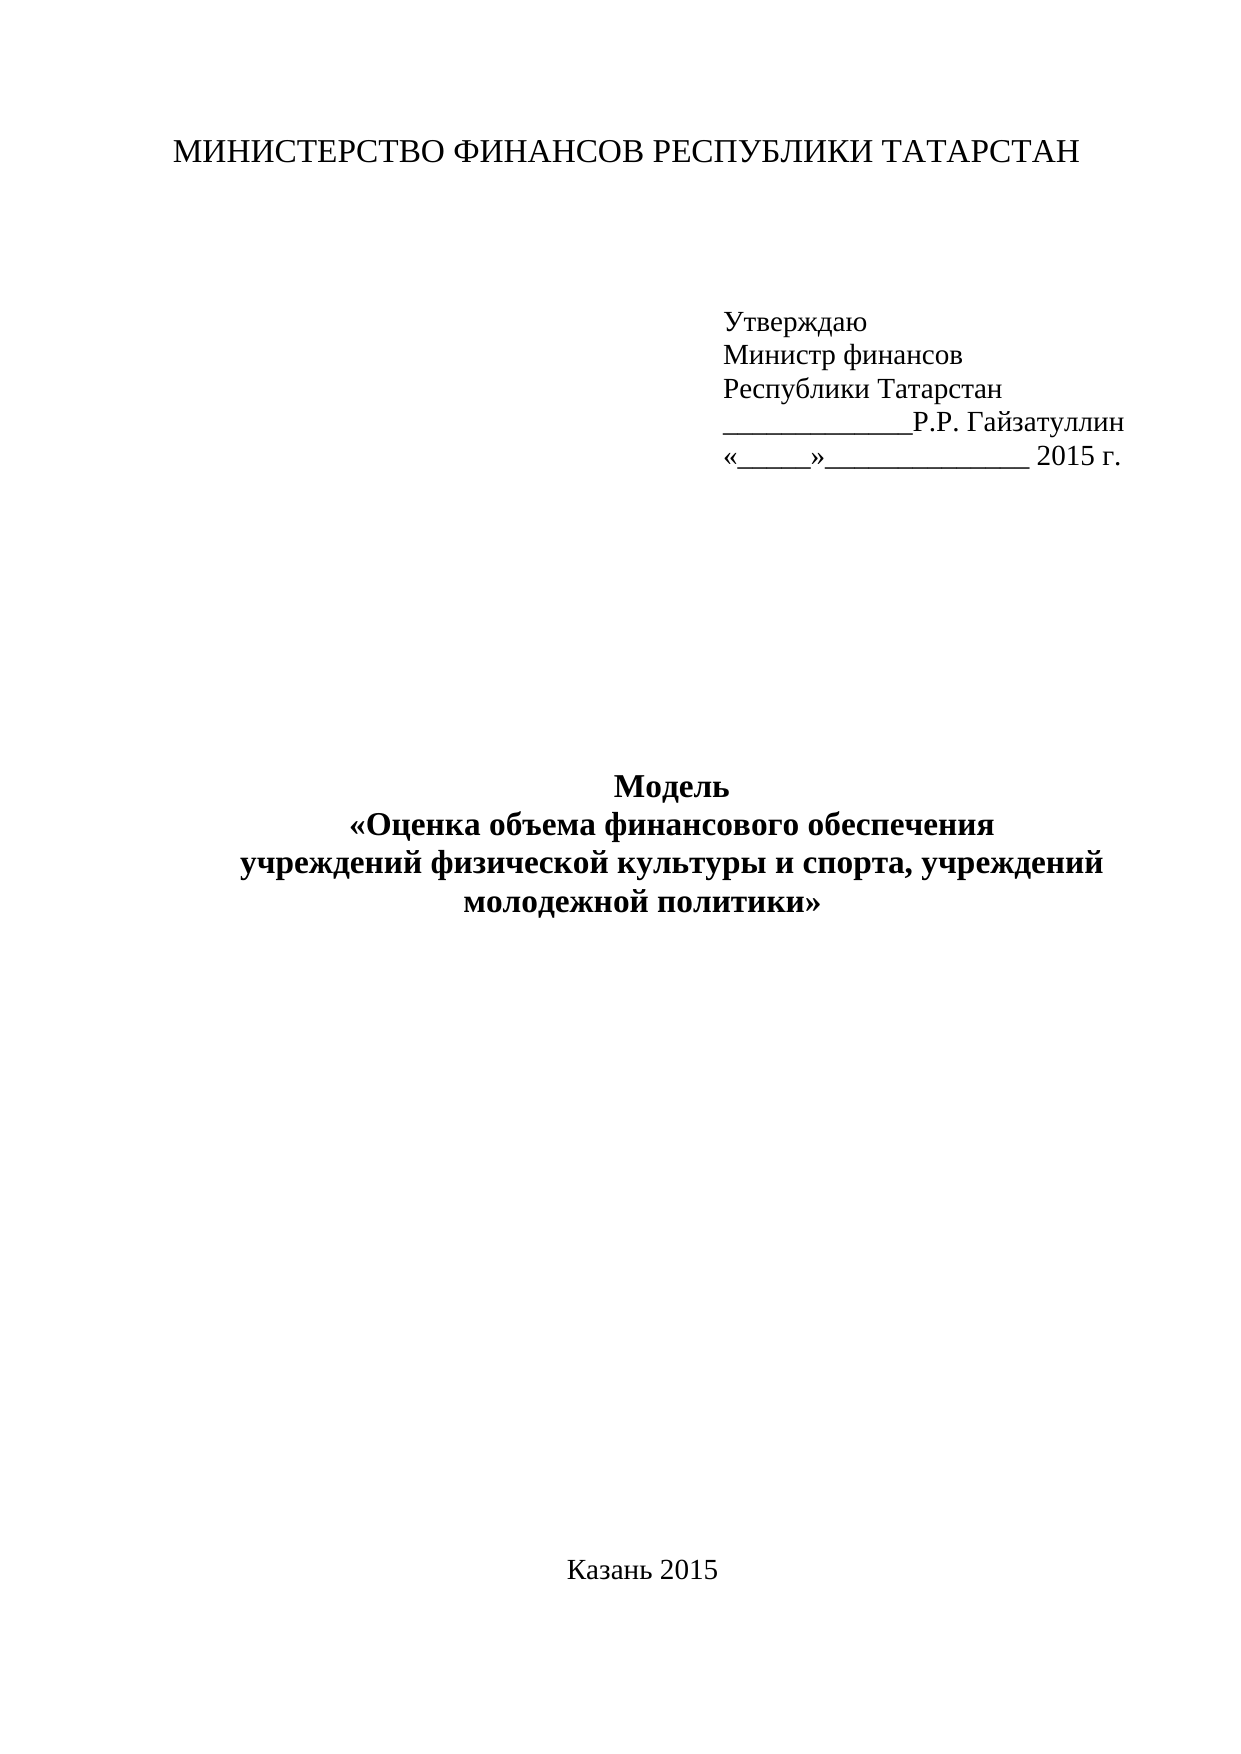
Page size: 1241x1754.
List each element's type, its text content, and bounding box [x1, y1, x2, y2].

text Министр финансов [723, 337, 1190, 371]
text _____________Р.Р. Гайзатуллин [723, 404, 1190, 438]
text «_____»______________ 2015 г. [723, 438, 1190, 471]
text Республики Татарстан [723, 371, 1190, 404]
text учреждений физической культуры и спорта, учреждений молодежной политики» [133, 843, 1152, 919]
text Модель [133, 766, 1152, 804]
text Утверждаю [723, 304, 1190, 337]
text Казань 2015 [133, 1552, 1152, 1586]
text МИНИСТЕРСТВО ФИНАНСОВ РЕСПУБЛИКИ ТАТАРСТАН [77, 131, 1176, 169]
text «Оценка объема финансового обеспечения [133, 804, 1152, 843]
